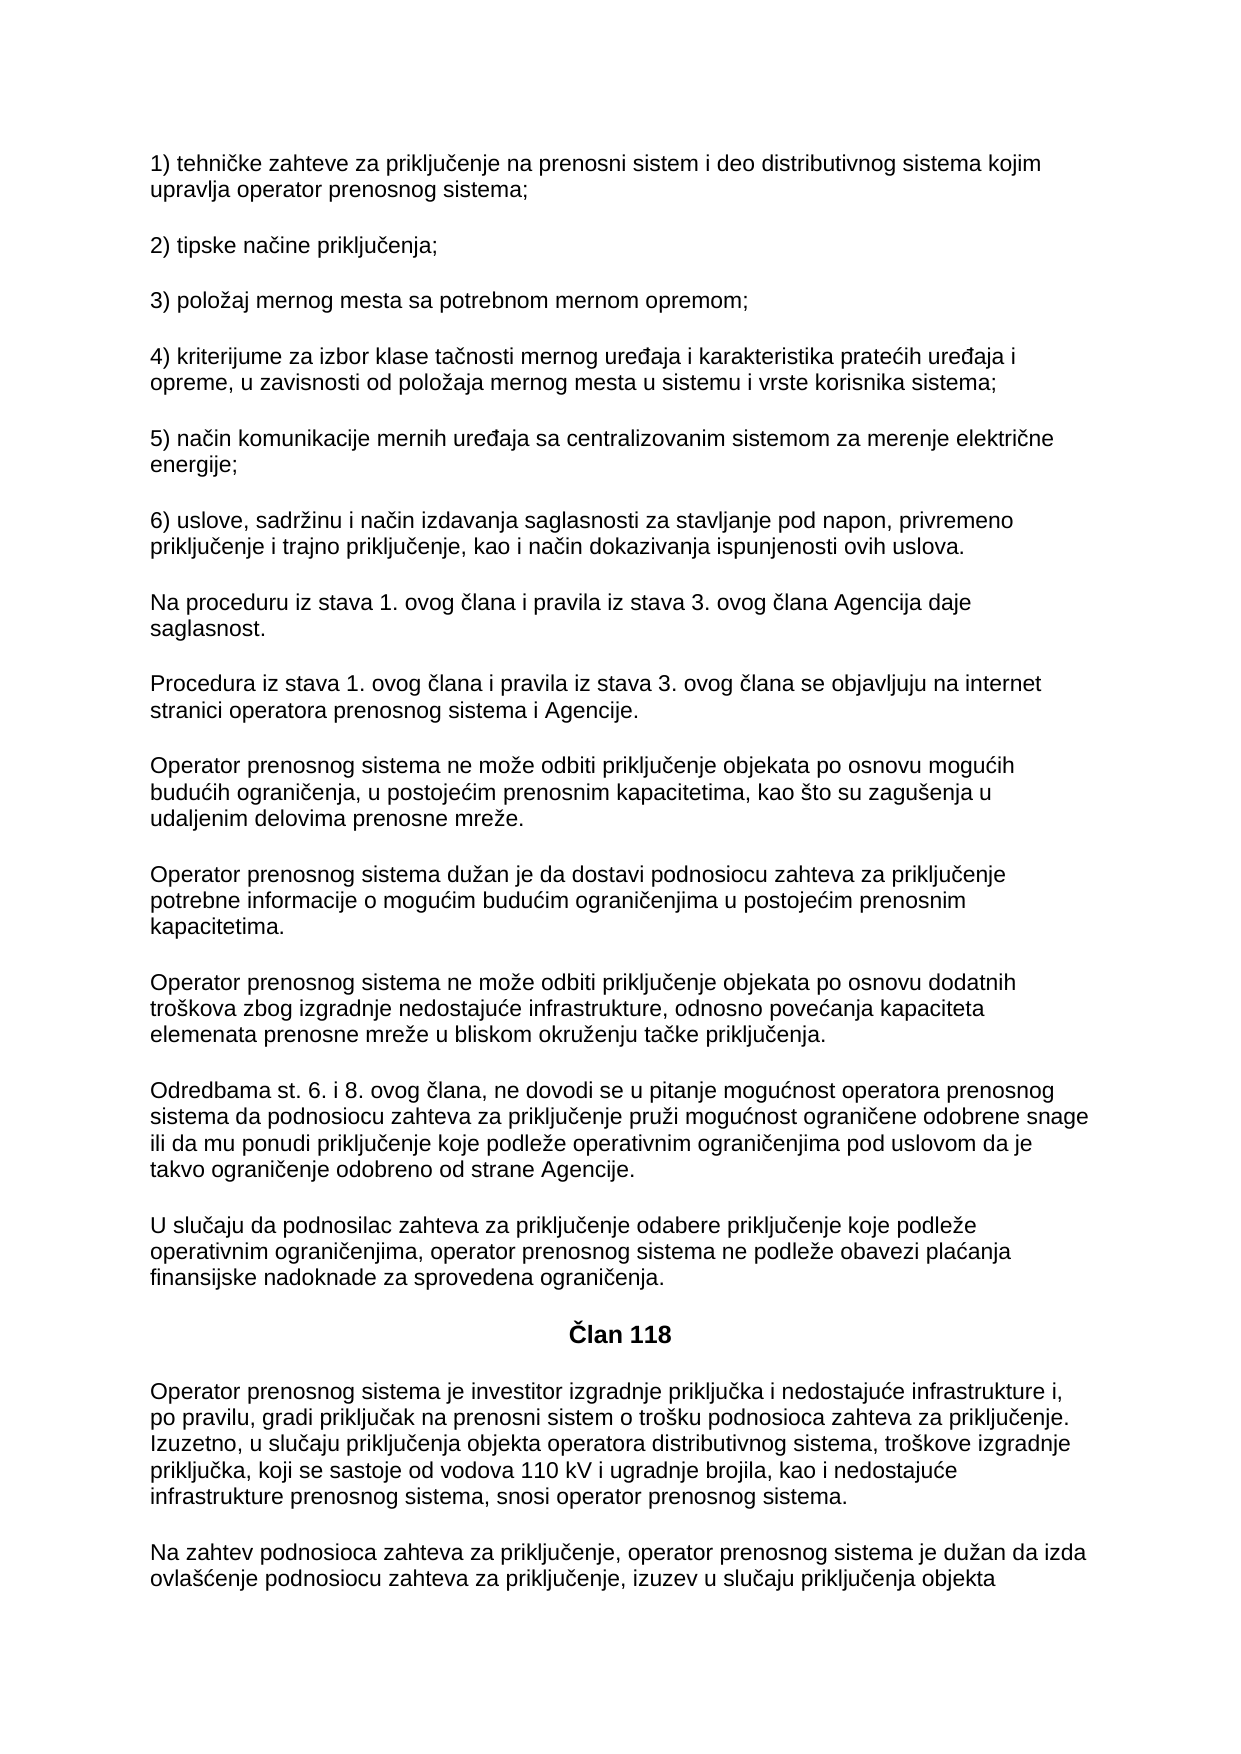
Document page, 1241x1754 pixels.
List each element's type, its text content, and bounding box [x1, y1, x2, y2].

text 6) uslove, sadržinu i način izdavanja saglasnosti za stavljanje pod napon, privremeno priključenje i trajno priključenje, kao i način dokazivanja ispunjenosti ovih uslova. [150, 507, 1090, 559]
text Odredbama st. 6. i 8. ovog člana, ne dovodi se u pitanje mogućnost operatora prenosnog sistema da podnosiocu zahteva za priključenje pruži mogućnost ograničene odobrene snage ili da mu ponudi priključenje koje podleže operativnim ograničenjima pod uslovom da je takvo ograničenje odobreno od strane Agencije. [150, 1077, 1090, 1182]
text 1) tehničke zahteve za priključenje na prenosni sistem i deo distributivnog sistema kojim upravlja operator prenosnog sistema; [150, 150, 1090, 203]
text Procedura iz stava 1. ovog člana i pravila iz stava 3. ovog člana se objavljuju na internet stranici operatora prenosnog sistema i Agencije. [150, 670, 1090, 723]
text 5) način komunikacije mernih uređaja sa centralizovanim sistemom za merenje električne energije; [150, 425, 1090, 477]
text Na proceduru iz stava 1. ovog člana i pravila iz stava 3. ovog člana Agencija daje saglasnost. [150, 588, 1090, 641]
text Operator prenosnog sistema ne može odbiti priključenje objekata po osnovu mogućih budućih ograničenja, u postojećim prenosnim kapacitetima, kao što su zagušenja u udaljenim delovima prenosne mreže. [150, 752, 1090, 831]
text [150, 1539, 1090, 1591]
text Operator prenosnog sistema je investitor izgradnje priključka i nedostajuće infrastrukture i, po pravilu, gradi priključak na prenosni sistem o trošku podnosioca zahteva za priključenje. Izuzetno, u slučaju priključenja objekta operatora distributivnog sistema, troškove izgradnje priključka, koji se sastoje od vodova 110 kV i ugradnje brojila, kao i nedostajuće infrastrukture prenosnog sistema, snosi operator prenosnog sistema. [150, 1378, 1090, 1509]
text 2) tipske načine priključenja; [150, 232, 1090, 258]
text U slučaju da podnosilac zahteva za priključenje odabere priključenje koje podleže operativnim ograničenjima, operator prenosnog sistema ne podleže obavezi plaćanja finansijske nadoknade za sprovedena ograničenja. [150, 1212, 1090, 1291]
text Član 118 [150, 1320, 1090, 1348]
text Operator prenosnog sistema dužan je da dostavi podnosiocu zahteva za priključenje potrebne informacije o mogućim budućim ograničenjima u postojećim prenosnim kapacitetima. [150, 861, 1090, 939]
text Operator prenosnog sistema ne može odbiti priključenje objekata po osnovu dodatnih troškova zbog izgradnje nedostajuće infrastrukture, odnosno povećanja kapaciteta elemenata prenosne mreže u bliskom okruženju tačke priključenja. [150, 969, 1090, 1048]
text 4) kriterijume za izbor klase tačnosti mernog uređaja i karakteristika pratećih uređaja i opreme, u zavisnosti od položaja mernog mesta u sistemu i vrste korisnika sistema; [150, 343, 1090, 396]
text 3) položaj mernog mesta sa potrebnom mernom opremom; [150, 287, 1090, 314]
